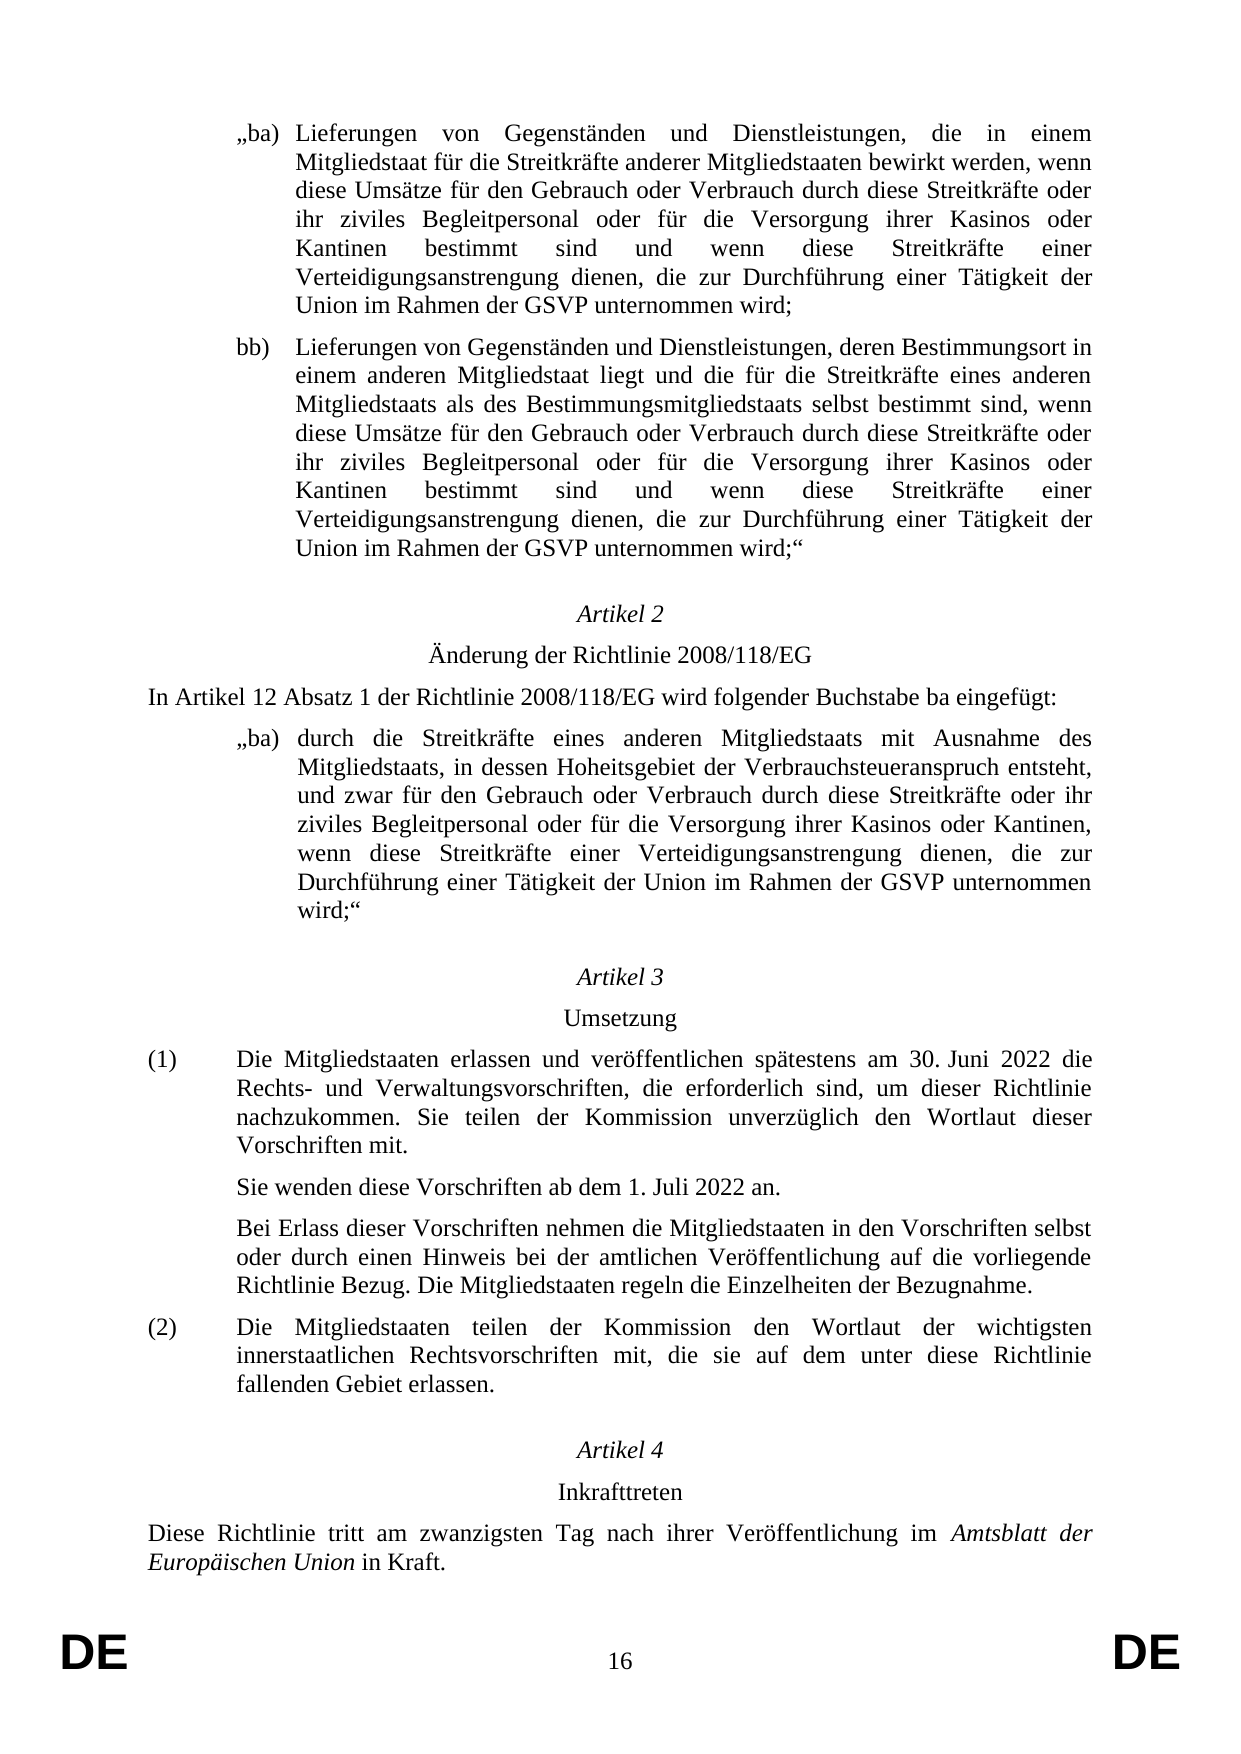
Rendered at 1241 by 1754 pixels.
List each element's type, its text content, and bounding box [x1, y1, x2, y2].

text „ba) Lieferungen von Gegenständen und Dienstleistungen, die in einem Mitgliedstaat für die Streitkräfte anderer Mitgliedstaaten bewirkt werden, wenn diese Umsätze für den Gebrauch oder Verbrauch durch diese Streitkräfte oder ihr ziviles Begleitpersonal oder für die Versorgung ihrer Kasinos oder Kantinen bestimmt sind und wenn diese Streitkräfte einer Verteidigungsanstrengung dienen, die zur Durchführung einer Tätigkeit der Union im Rahmen der GSVP unternommen wird; [236, 118, 1093, 319]
text Artikel 3 [148, 962, 1093, 991]
text Inkrafttreten [148, 1477, 1093, 1506]
text bb) Lieferungen von Gegenständen und Dienstleistungen, deren Bestimmungsort in einem anderen Mitgliedstaat liegt und die für die Streitkräfte eines anderen Mitgliedstaats als des Bestimmungsmitgliedstaats selbst bestimmt sind, wenn diese Umsätze für den Gebrauch oder Verbrauch durch diese Streitkräfte oder ihr ziviles Begleitpersonal oder für die Versorgung ihrer Kasinos oder Kantinen bestimmt sind und wenn diese Streitkräfte einer Verteidigungsanstrengung dienen, die zur Durchführung einer Tätigkeit der Union im Rahmen der GSVP unternommen wird;“ [236, 332, 1093, 562]
text (2) Die Mitgliedstaaten teilen der Kommission den Wortlaut der wichtigsten innerstaatlichen Rechtsvorschriften mit, die sie auf dem unter diese Richtlinie fallenden Gebiet erlassen. [148, 1312, 1093, 1398]
text Diese Richtlinie tritt am zwanzigsten Tag nach ihrer Veröffentlichung im Amtsblatt der Europäischen Union in Kraft. [148, 1518, 1093, 1576]
text Artikel 4 [148, 1436, 1093, 1464]
text Umsetzung [148, 1003, 1093, 1032]
text In Artikel 12 Absatz 1 der Richtlinie 2008/118/EG wird folgender Buchstabe ba eingefügt: [148, 682, 1093, 711]
text Bei Erlass dieser Vorschriften nehmen die Mitgliedstaaten in den Vorschriften selbst oder durch einen Hinweis bei der amtlichen Veröffentlichung auf die vorliegende Richtlinie Bezug. Die Mitgliedstaaten regeln die Einzelheiten der Bezugnahme. [236, 1213, 1093, 1299]
text Sie wenden diese Vorschriften ab dem 1. Juli 2022 an. [236, 1172, 1093, 1201]
text Änderung der Richtlinie 2008/118/EG [148, 641, 1093, 669]
text Artikel 2 [148, 599, 1093, 628]
text (1) Die Mitgliedstaaten erlassen und veröffentlichen spätestens am 30. Juni 2022 die Rechts- und Verwaltungsvorschriften, die erforderlich sind, um dieser Richtlinie nachzukommen. Sie teilen der Kommission unverzüglich den Wortlaut dieser Vorschriften mit. [148, 1044, 1093, 1159]
text „ba) durch die Streitkräfte eines anderen Mitgliedstaats mit Ausnahme des Mitgliedstaats, in dessen Hoheitsgebiet der Verbrauchsteueranspruch entsteht, und zwar für den Gebrauch oder Verbrauch durch diese Streitkräfte oder ihr ziviles Begleitpersonal oder für die Versorgung ihrer Kasinos oder Kantinen, wenn diese Streitkräfte einer Verteidigungsanstrengung dienen, die zur Durchführung einer Tätigkeit der Union im Rahmen der GSVP unternommen wird;“ [236, 723, 1093, 924]
